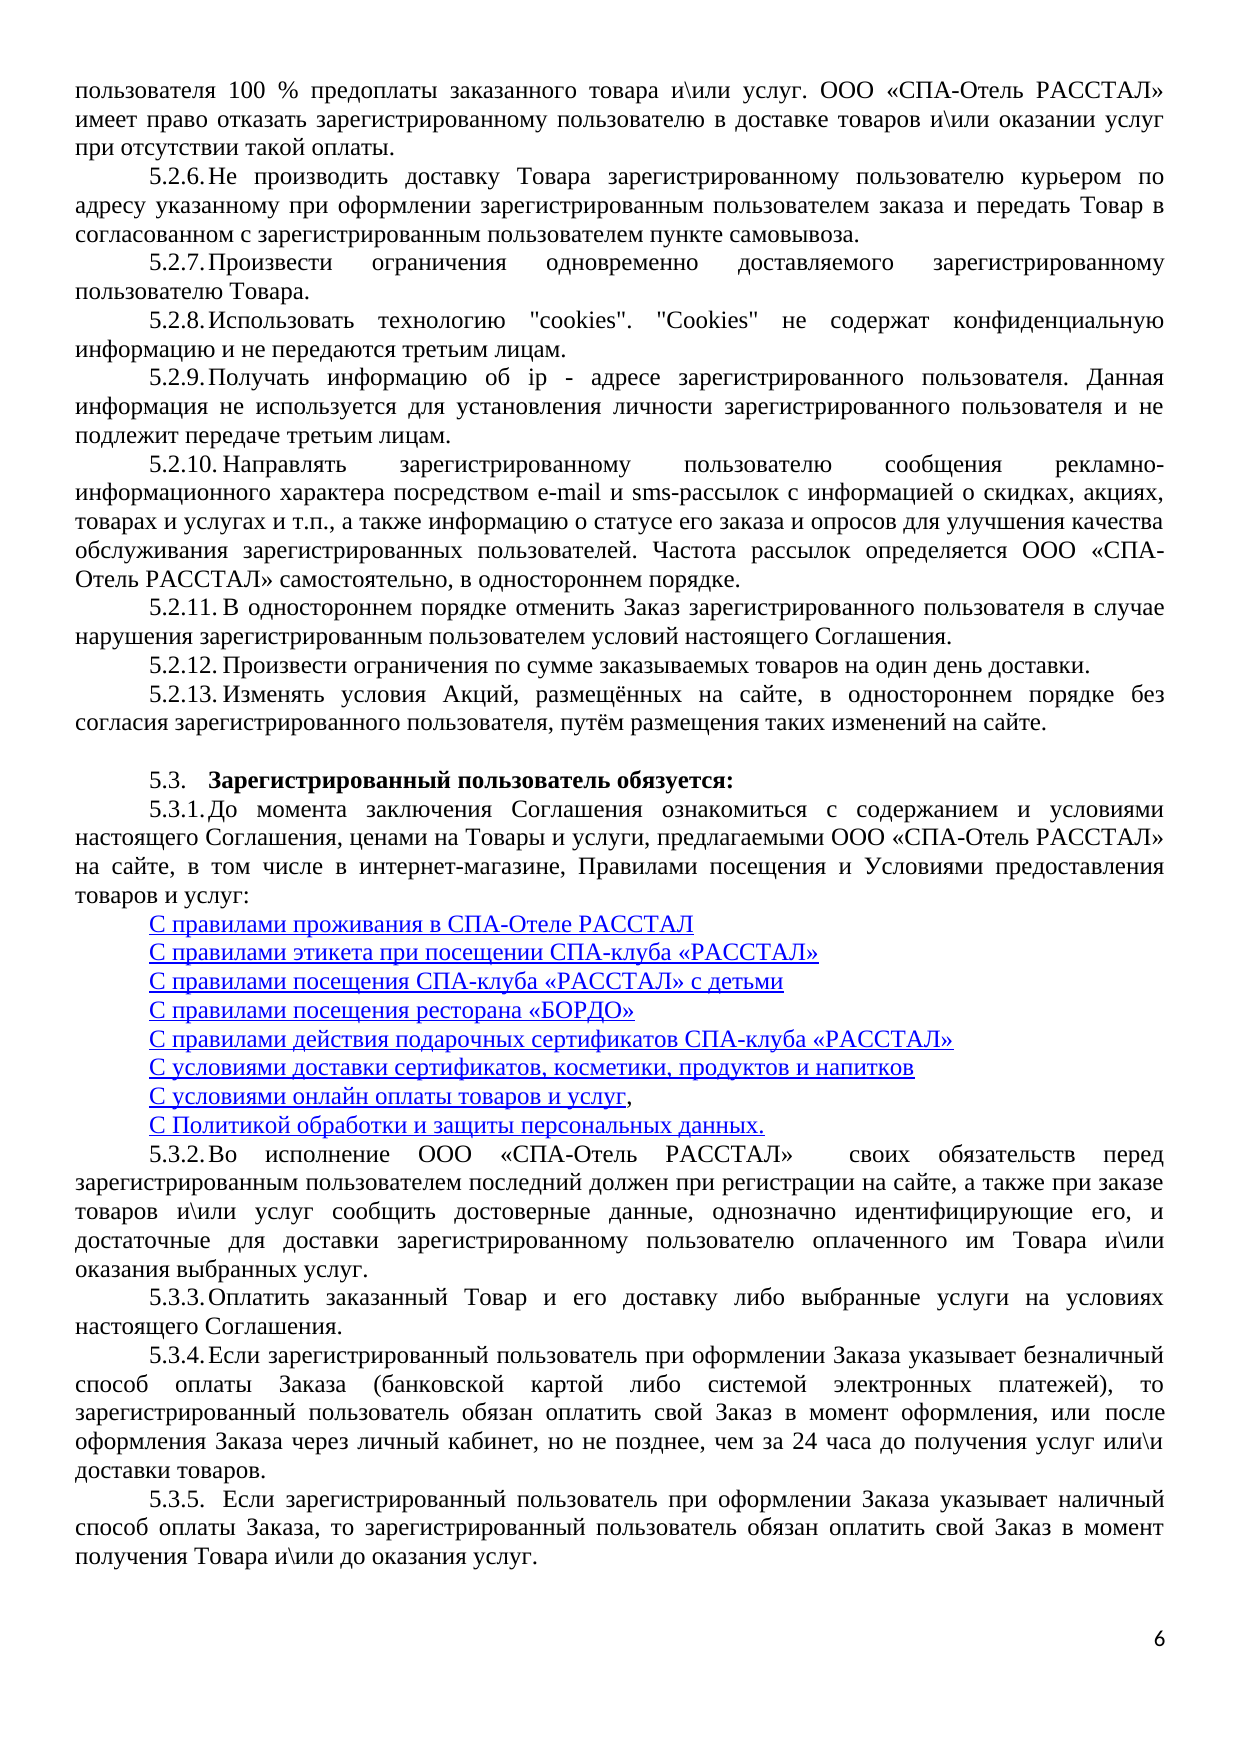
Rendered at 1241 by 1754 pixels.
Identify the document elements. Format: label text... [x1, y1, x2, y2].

list Изменять условия Акций, размещённых на сайте, в одностороннем порядке без согласия зарегистрированного пользователя, путём размещения таких изменений на сайте. [75, 851, 1165, 909]
list Произвести ограничения одновременно доставляемого зарегистрированному пользователю Товара. [75, 420, 1165, 477]
list С правилами посещения СПА-клуба «РАССТАЛ» с детьми [149, 1139, 1165, 1167]
list Получать информацию об ip - адресе зарегистрированного пользователя. Данная информация не используется для установления личности зарегистрированного пользователя и не подлежит передаче третьим лицам. [75, 535, 1165, 621]
list Использовать технологию "cookies". "Cookies" не содержат конфиденциальную информацию и не передаются третьим лицам. [75, 477, 1165, 535]
list С условиями доставки сертификатов, косметики, продуктов и напитков [149, 1225, 1165, 1254]
list Направлять зарегистрированному пользователю сообщения рекламно-информационного характера посредством e-mail и sms-рассылок с информацией о скидках, акциях, товарах и услугах и т.п., а также информацию о статусе его заказа и опросов для улучшения качества обслуживания зарегистрированных пользователей. Частота рассылок определяется ООО «СПА-Отель РАССТАЛ» самостоятельно, в одностороннем порядке. [75, 621, 1165, 765]
list С Политикой обработки и защиты персональных данных. [149, 1282, 1165, 1311]
list Во исполнение ООО «СПА-Отель РАССТАЛ» своих обязательств перед зарегистрированным пользователем последний должен при регистрации на сайте, а также при заказе товаров и\или услуг сообщить достоверные данные, однозначно идентифицирующие его, и достаточные для доставки зарегистрированному пользователю оплаченного им Товара и\или оказания выбранных услуг. [75, 1311, 1165, 1455]
list Перед поставкой и\или оказанием заказанного зарегистрированным пользователем товара и\или услуг ООО «СПА-Отель РАССТАЛ» имеет право потребовать от зарегистрированного пользователя 100 % предоплаты заказанного товара и\или услуг. ООО «СПА-Отель РАССТАЛ» имеет право отказать зарегистрированному пользователю в доставке товаров и\или оказании услуг при отсутствии такой оплаты. [75, 190, 1165, 334]
list До момента заключения Соглашения ознакомиться с содержанием и условиями настоящего Соглашения, ценами на Товары и услуги, предлагаемыми ООО «СПА-Отель РАССТАЛ» на сайте, в том числе в интернет-магазине, Правилами посещения и Условиями предоставления товаров и услуг: [75, 966, 1165, 1081]
list С правилами действия подарочных сертификатов СПА-клуба «РАССТАЛ» [149, 1196, 1165, 1225]
list C условиями онлайн оплаты товаров и услуг, [149, 1254, 1165, 1282]
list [75, 1512, 1165, 1599]
list Без согласования с зарегистрированным пользователем, передавать свои права и обязанности по исполнению настоящего Соглашения третьим лицам. [75, 75, 1165, 132]
list В одностороннем порядке отменить Заказ зарегистрированного пользователя в случае нарушения зарегистрированным пользователем условий настоящего Соглашения. [75, 765, 1165, 822]
list Произвести ограничения по сумме заказываемых товаров на один день доставки. [75, 822, 1165, 851]
list С правилами этикета при посещении СПА-клуба «РАССТАЛ» [149, 1110, 1165, 1139]
list Зарегистрированный пользователь обязуется: [75, 937, 1165, 966]
list С правилами проживания в СПА-Отеле РАССТАЛ [149, 1081, 1165, 1110]
list Ограничить доступ к сайту в случае нарушения зарегистрированным пользователем условий настоящего Соглашения. [75, 132, 1165, 190]
list Не производить доставку Товара зарегистрированному пользователю курьером по адресу указанному при оформлении зарегистрированным пользователем заказа и передать Товар в согласованном с зарегистрированным пользователем пункте самовывоза. [75, 334, 1165, 420]
list С правилами посещения ресторана «БОРДО» [149, 1167, 1165, 1196]
list Оплатить заказанный Товар и его доставку либо выбранные услуги на условиях настоящего Соглашения. [75, 1455, 1165, 1512]
